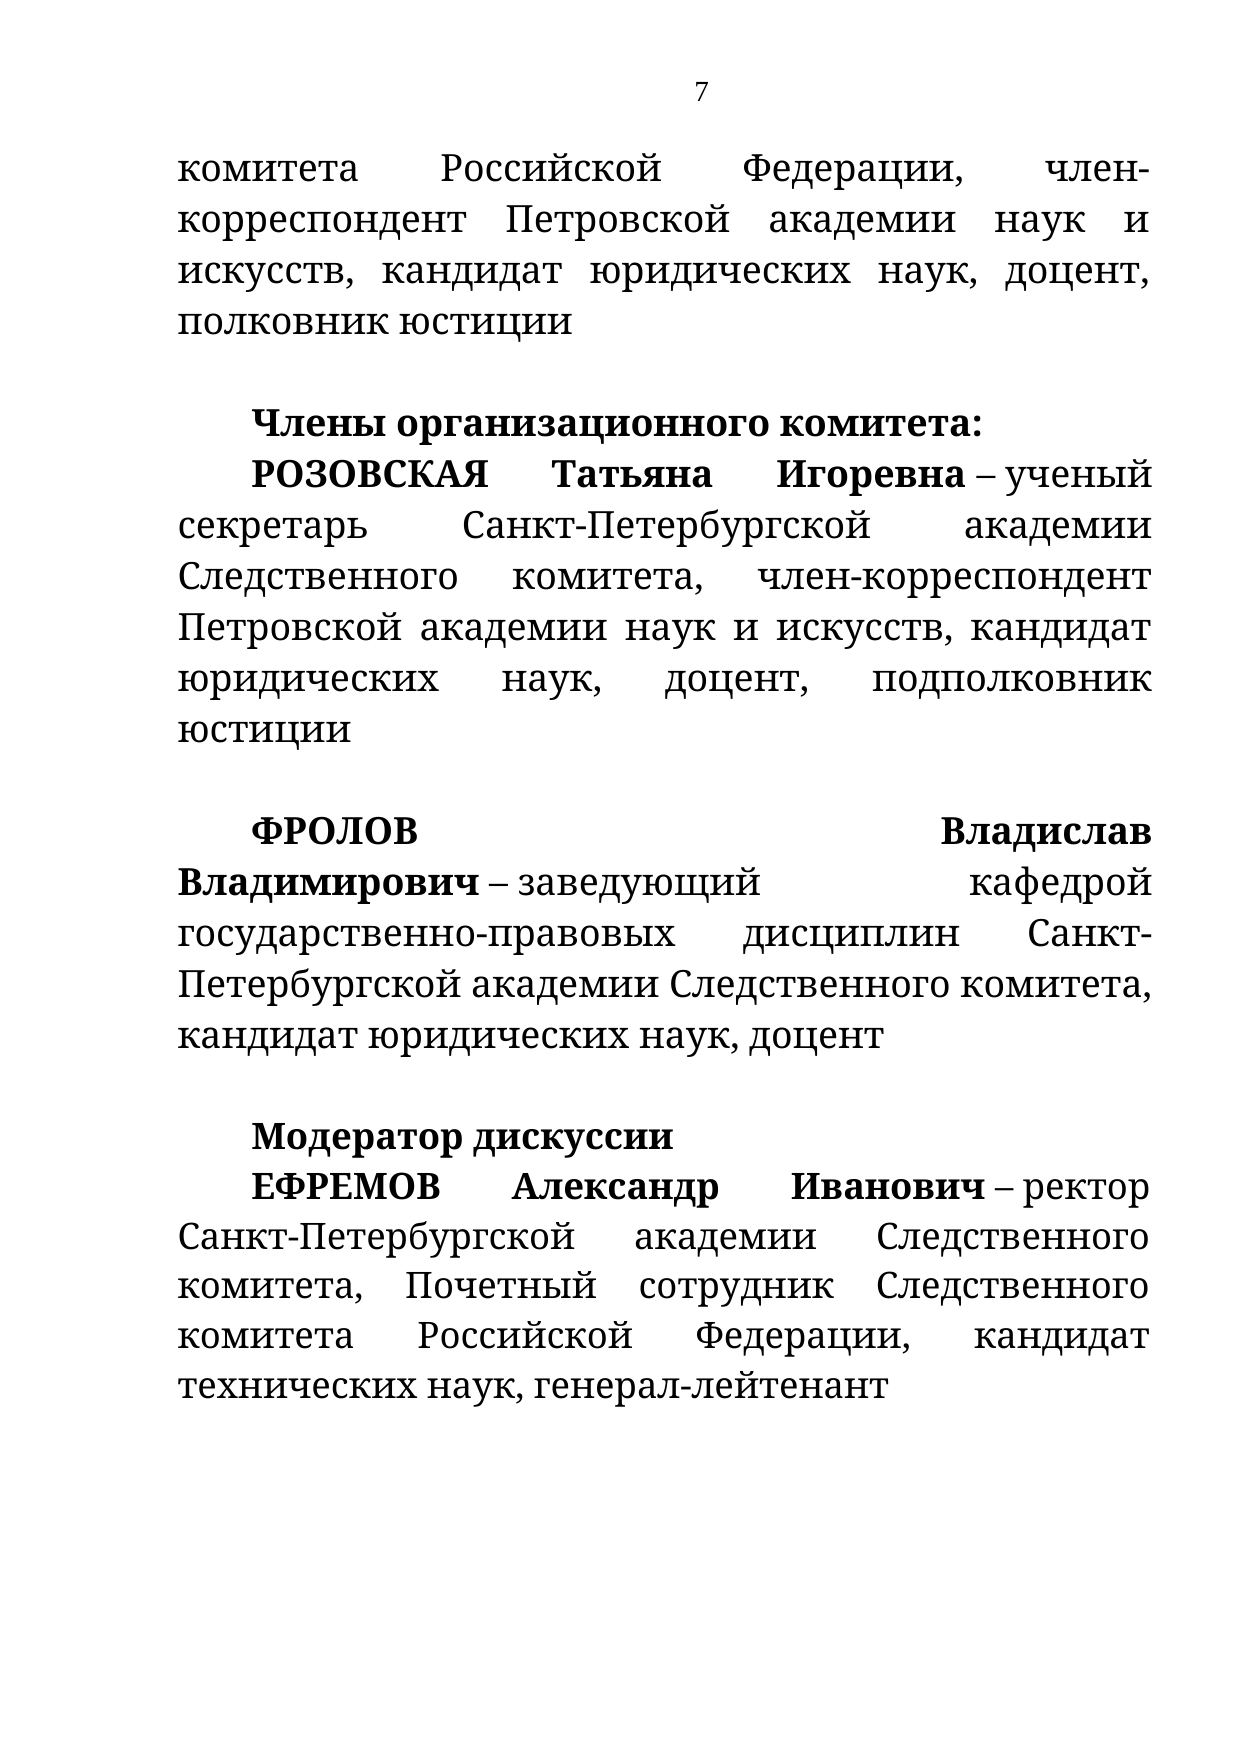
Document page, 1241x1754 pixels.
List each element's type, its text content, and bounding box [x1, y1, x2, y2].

text Модератор дискуссии [177, 1111, 1150, 1160]
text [177, 141, 1150, 345]
text Члены организационного комитета: [177, 396, 1150, 447]
text ФРОЛОВ Владислав Владимирович – заведующий кафедрой государственно-правовых дисциплин Санкт-Петербургской академии Следственного комитета, кандидат юридических наук, доцент [177, 804, 1153, 1060]
text ЕФРЕМОВ Александр Иванович – ректор Санкт-Петербургской академии Следственного комитета, Почетный сотрудник Следственного комитета Российской Федерации, кандидат технических наук, генерал-лейтенант [177, 1160, 1150, 1409]
text РОЗОВСКАЯ Татьяна Игоревна – ученый секретарь Санкт-Петербургской академии Следственного комитета, член-корреспондент Петровской академии наук и искусств, кандидат юридических наук, доцент, подполковник юстиции [177, 447, 1153, 753]
